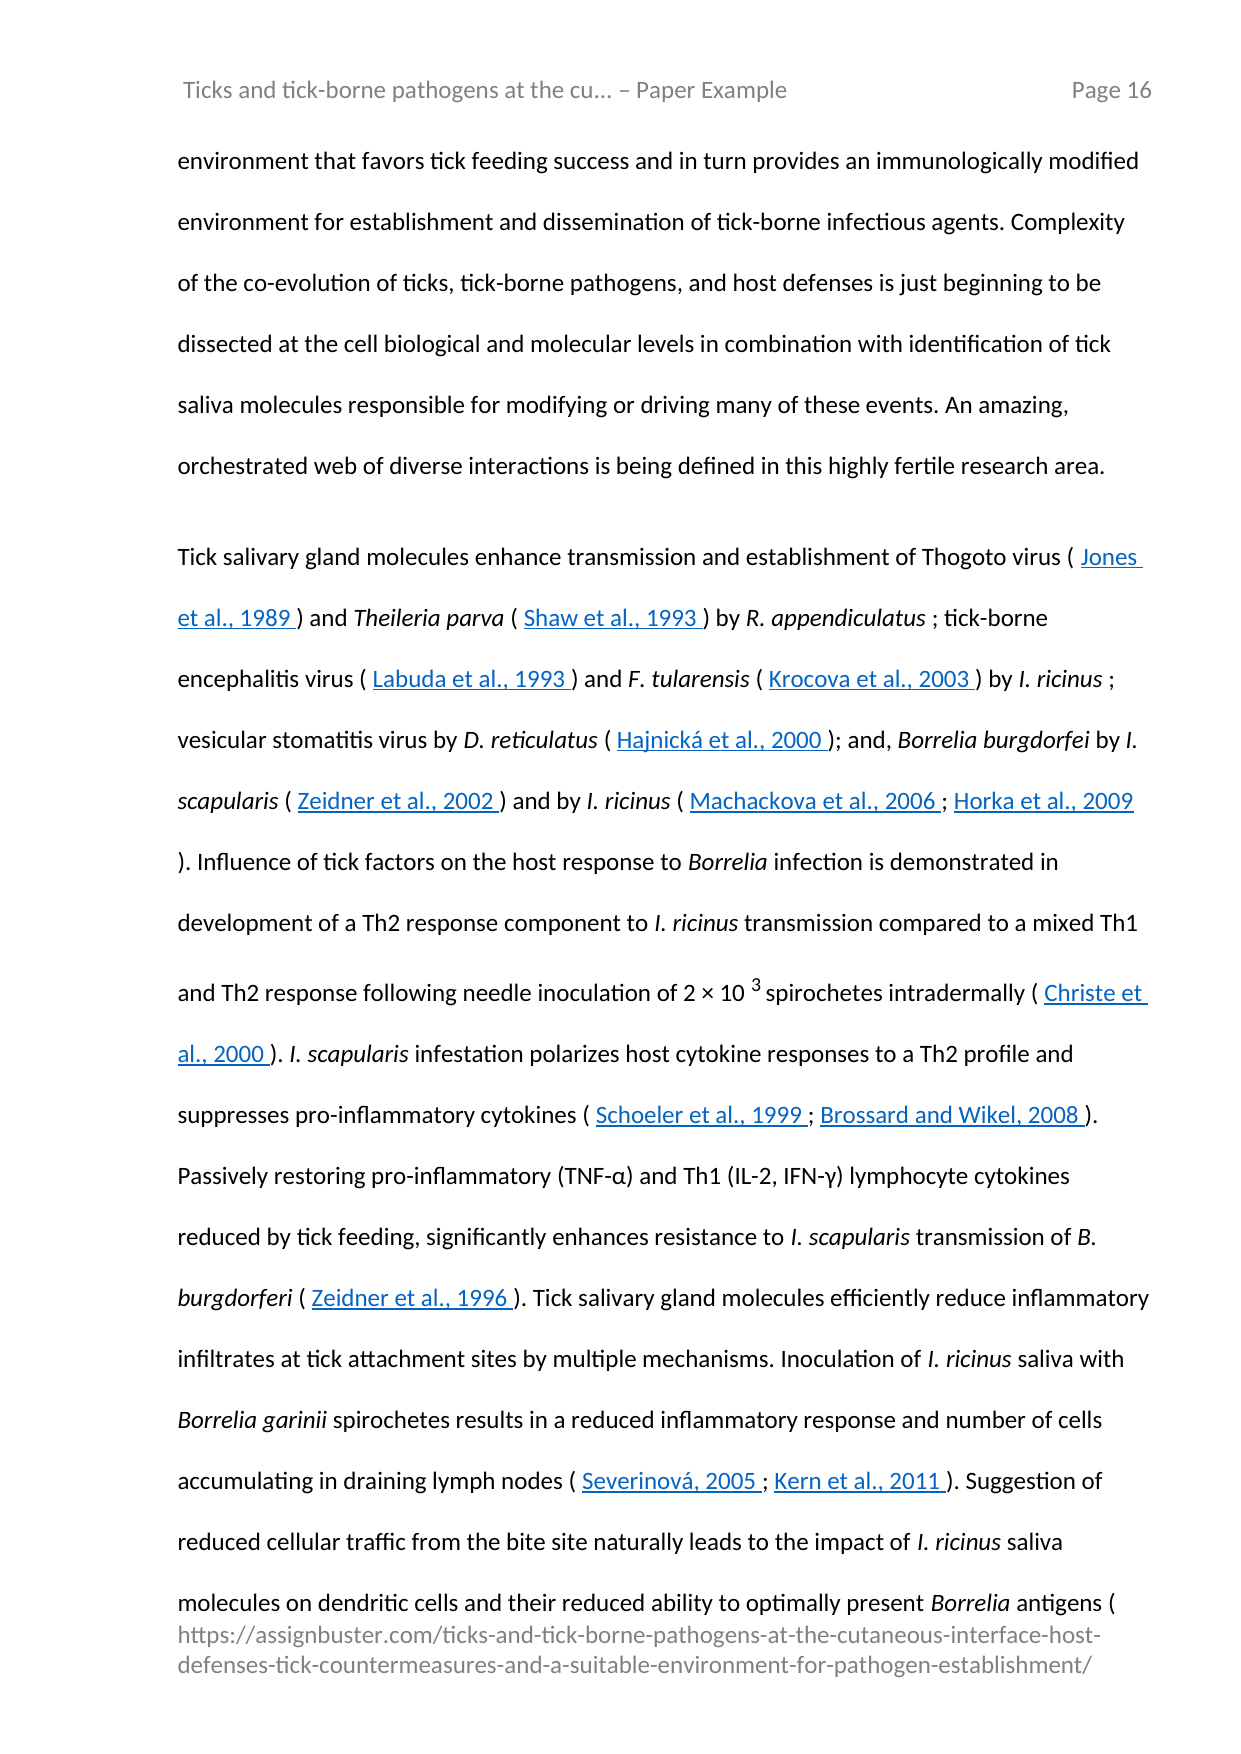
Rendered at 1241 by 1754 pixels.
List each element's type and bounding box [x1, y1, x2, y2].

text [177, 145, 1152, 481]
text [177, 541, 1152, 1618]
